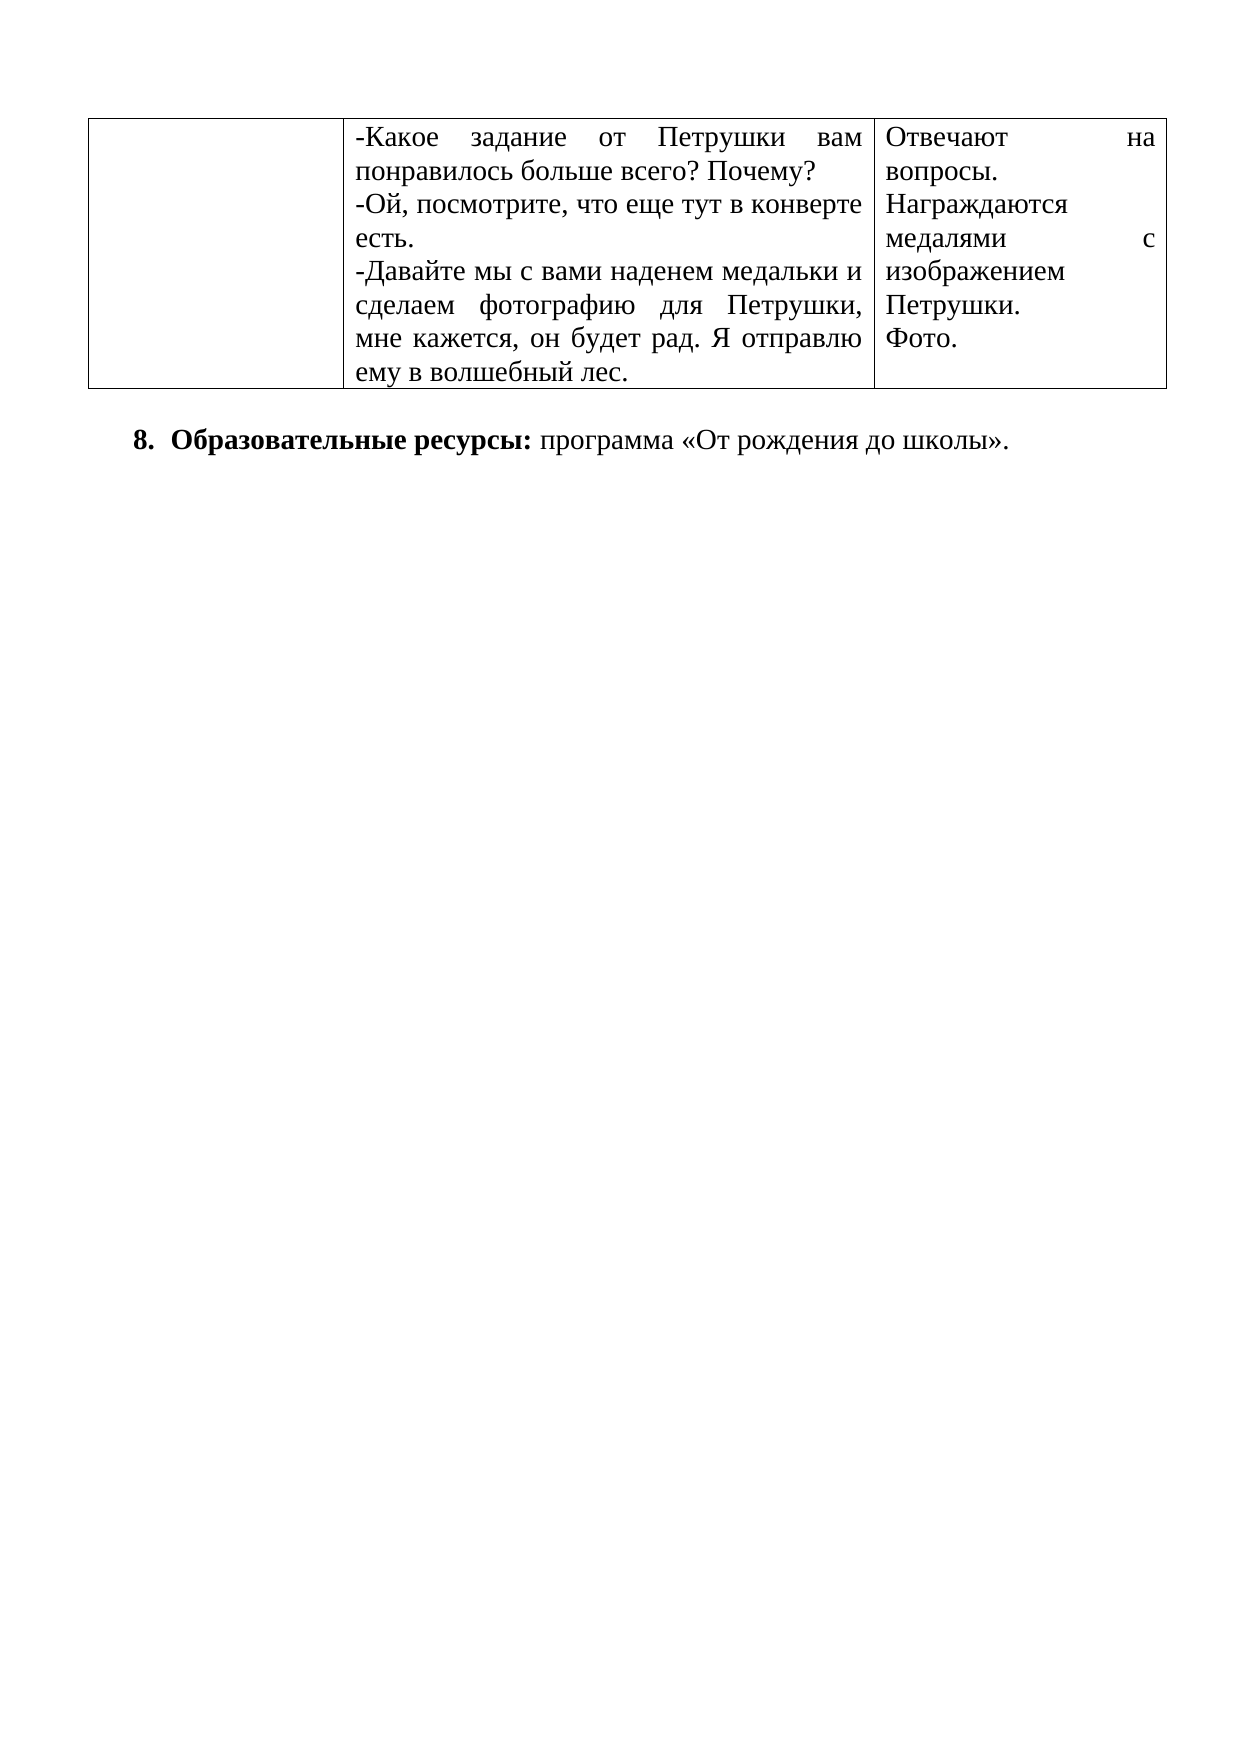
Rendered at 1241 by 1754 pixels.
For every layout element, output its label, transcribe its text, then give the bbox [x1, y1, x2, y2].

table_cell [875, 119, 1166, 387]
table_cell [344, 119, 874, 387]
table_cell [89, 119, 343, 387]
list Образовательные ресурсы: программа «От рождения до школы». [133, 422, 1152, 456]
